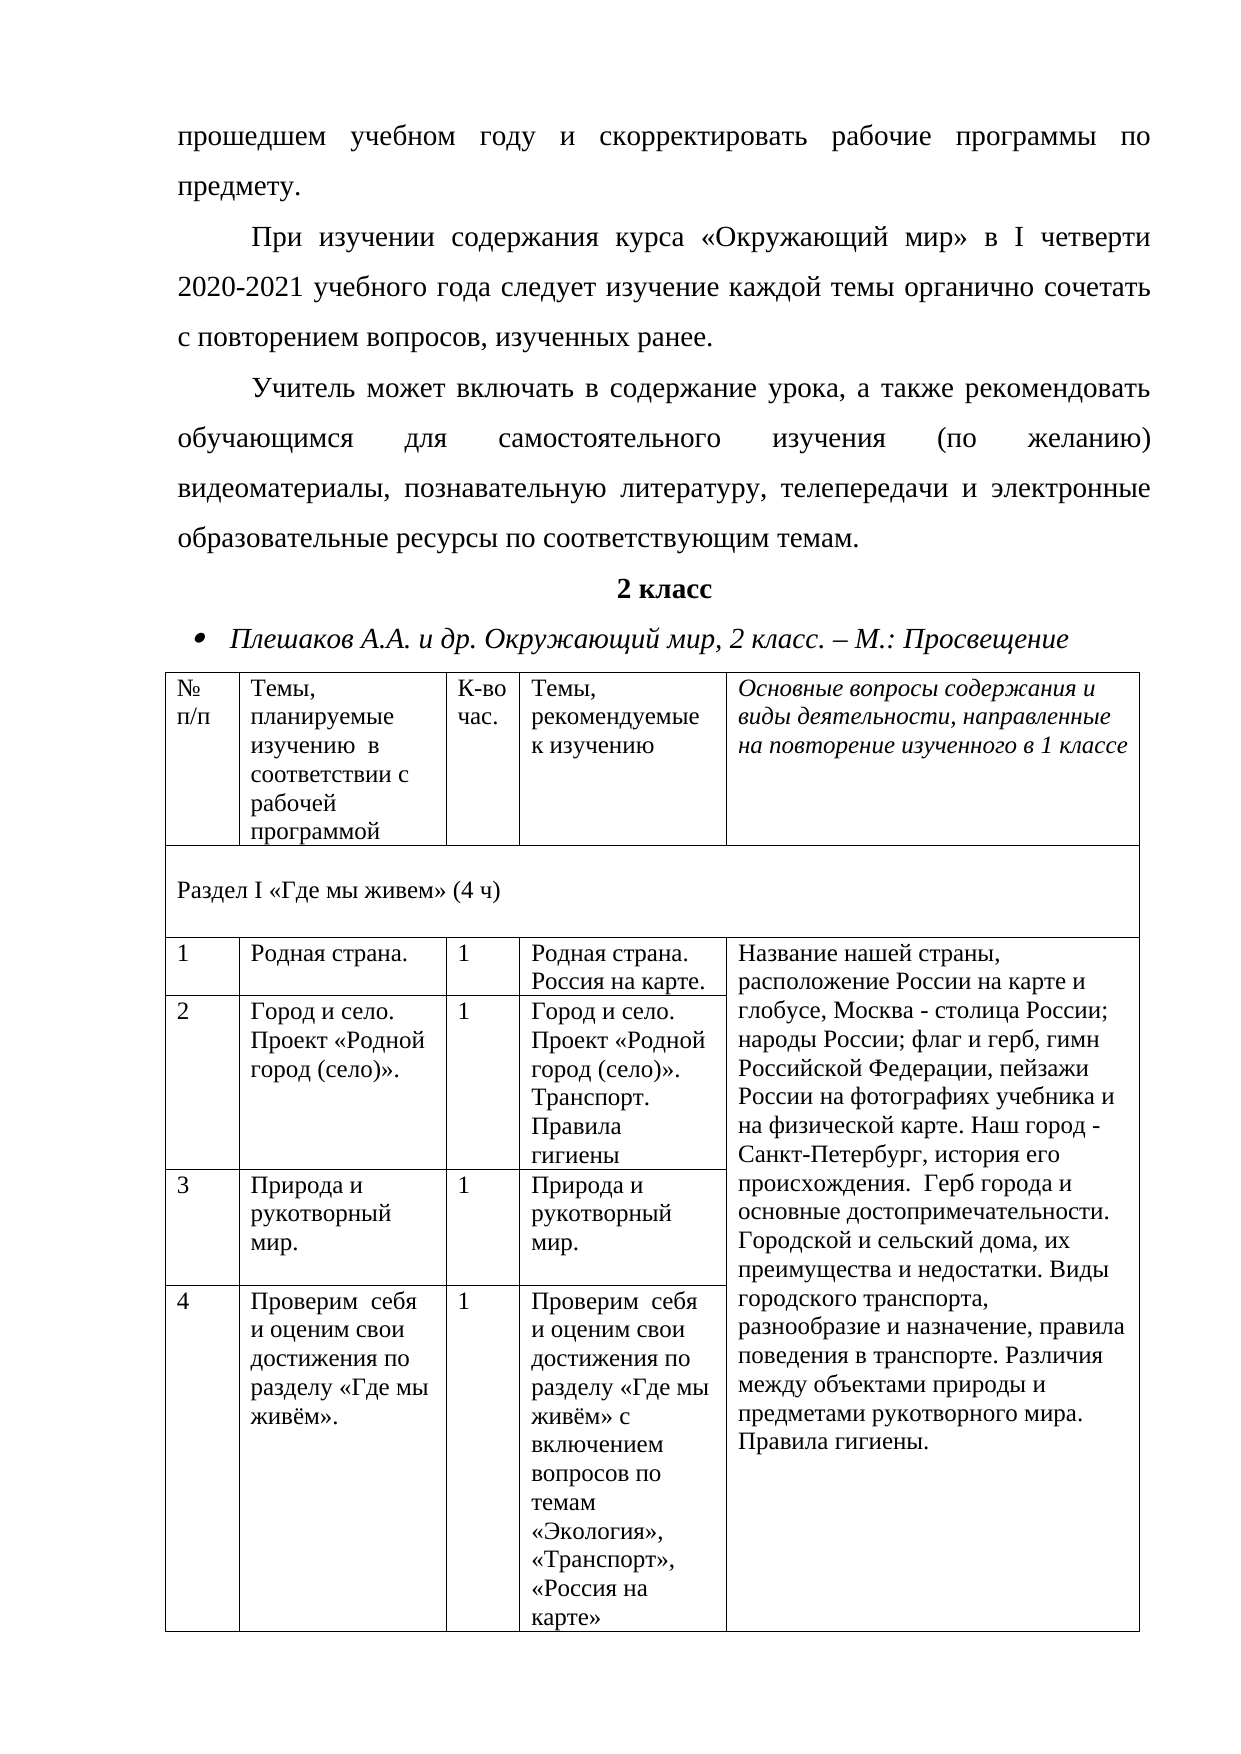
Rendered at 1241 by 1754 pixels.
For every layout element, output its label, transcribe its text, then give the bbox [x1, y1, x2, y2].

table_header Темы, планируемые изучению в соответствии с рабочей программой [240, 673, 446, 845]
text При изучении содержания курса «Окружающий мир» в I четверти 2020-2021 учебного года следует изучение каждой темы органично сочетать с повторением вопросов, изученных ранее. [177, 219, 1152, 353]
table_cell 3 [166, 1170, 239, 1285]
table_cell Раздел I «Где мы живем» (4 ч) [166, 846, 1139, 937]
table_header Темы, рекомендуемые к изучению [520, 673, 726, 845]
table_cell Город и село. Проект «Родной город (село)». Транспорт. Правила гигиены [520, 996, 726, 1169]
table_cell Родная страна. Россия на карте. [520, 938, 726, 995]
table_header № п/п [166, 673, 239, 845]
table_cell Природа и рукотворный мир. [520, 1170, 726, 1285]
table_cell Проверим себя и оценим свои достижения по разделу «Где мы живём». [240, 1286, 446, 1631]
table_header Основные вопросы содержания и виды деятельности, направленные на повторение изученного в 1 классе [727, 673, 1139, 845]
table_cell 1 [447, 1286, 519, 1631]
text Учитель может включать в содержание урока, а также рекомендовать обучающимся для самостоятельного изучения (по желанию) видеоматериалы, познавательную литературу, телепередачи и электронные образовательные ресурсы по соответствующим темам. [177, 370, 1152, 554]
table_cell Город и село. Проект «Родной город (село)». [240, 996, 446, 1169]
table_cell 2 [166, 996, 239, 1169]
table_cell 4 [166, 1286, 239, 1631]
table_cell Природа и рукотворный мир. [240, 1170, 446, 1285]
table_cell Проверим себя и оценим свои достижения по разделу «Где мы живём» с включением вопросов по темам «Экология», «Транспорт», «Россия на карте» [520, 1286, 726, 1631]
table_cell 1 [447, 996, 519, 1169]
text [177, 118, 1152, 202]
table_cell Родная страна. [240, 938, 446, 995]
table_cell Название нашей страны, расположение России на карте и глобусе, Москва - столица России; народы России; флаг и герб, гимн Российской Федерации, пейзажи России на фотографиях учебника и на физической карте. Наш город - Санкт-Петербург, история его происхождения. Герб города и основные достопримечательности. Городской и сельский дома, их преимущества и недостатки. Виды городского транспорта, разнообразие и назначение, правила поведения в транспорте. Различия между объектами природы и предметами рукотворного мира. Правила гигиены. [727, 938, 1139, 1631]
table_header К-во час. [447, 673, 519, 845]
table_cell 1 [447, 938, 519, 995]
table_cell 1 [447, 1170, 519, 1285]
list Плешаков А.А. и др. Окружающий мир, 2 класс. – М.: Просвещение [192, 621, 1152, 655]
text 2 класс [177, 571, 1152, 604]
table_cell 1 [166, 938, 239, 995]
